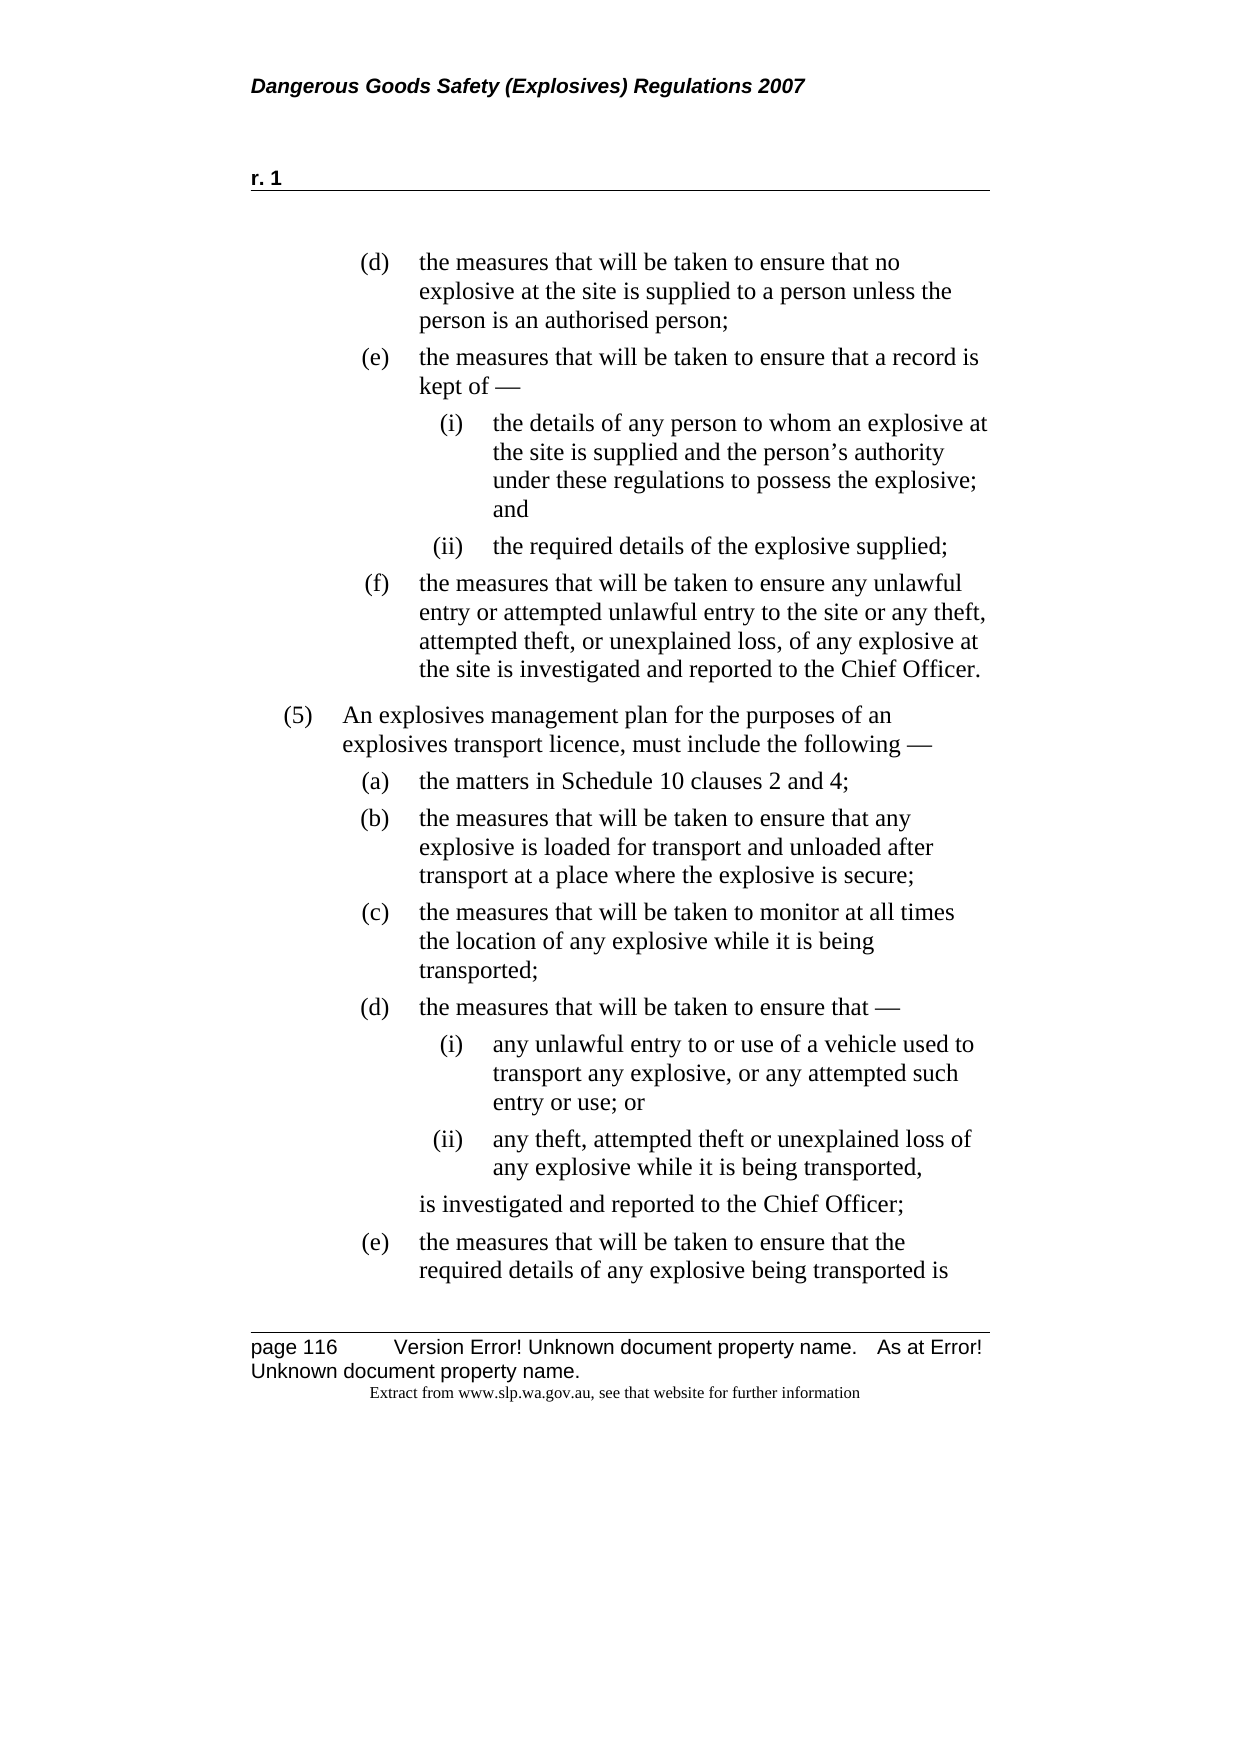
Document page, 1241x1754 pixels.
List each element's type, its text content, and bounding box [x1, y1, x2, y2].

text (i) the details of any person to whom an explosive at the site is supplied and the person’s authority under these regulations to possess the explosive; and [251, 408, 990, 523]
text (d) the measures that will be taken to ensure that no explosive at the site is supplied to a person unless the person is an authorised person; [251, 247, 990, 334]
text (ii) the required details of the explosive supplied; [251, 531, 990, 560]
text (a) the matters in Schedule 10 clauses 2 and 4; [251, 766, 990, 794]
text (c) the measures that will be taken to monitor at all times the location of any explosive while it is being transported; [251, 897, 990, 984]
text (5) An explosives management plan for the purposes of an explosives transport licence, must include the following — [251, 700, 990, 757]
text (e) the measures that will be taken to ensure that a record is kept of — [251, 342, 990, 399]
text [251, 1227, 990, 1284]
text (b) the measures that will be taken to ensure that any explosive is loaded for transport and unloaded after transport at a place where the explosive is secure; [251, 803, 990, 889]
text is investigated and reported to the Chief Officer; [251, 1189, 990, 1218]
text (i) any unlawful entry to or use of a vehicle used to transport any explosive, or any attempted such entry or use; or [251, 1029, 990, 1115]
text (ii) any theft, attempted theft or unexplained loss of any explosive while it is being transported, [251, 1124, 990, 1181]
text (d) the measures that will be taken to ensure that — [251, 992, 990, 1021]
text (f) the measures that will be taken to ensure any unlawful entry or attempted unlawful entry to the site or any theft, attempted theft, or unexplained loss, of any explosive at the site is investigated and reported to the Chief Officer. [251, 568, 990, 683]
